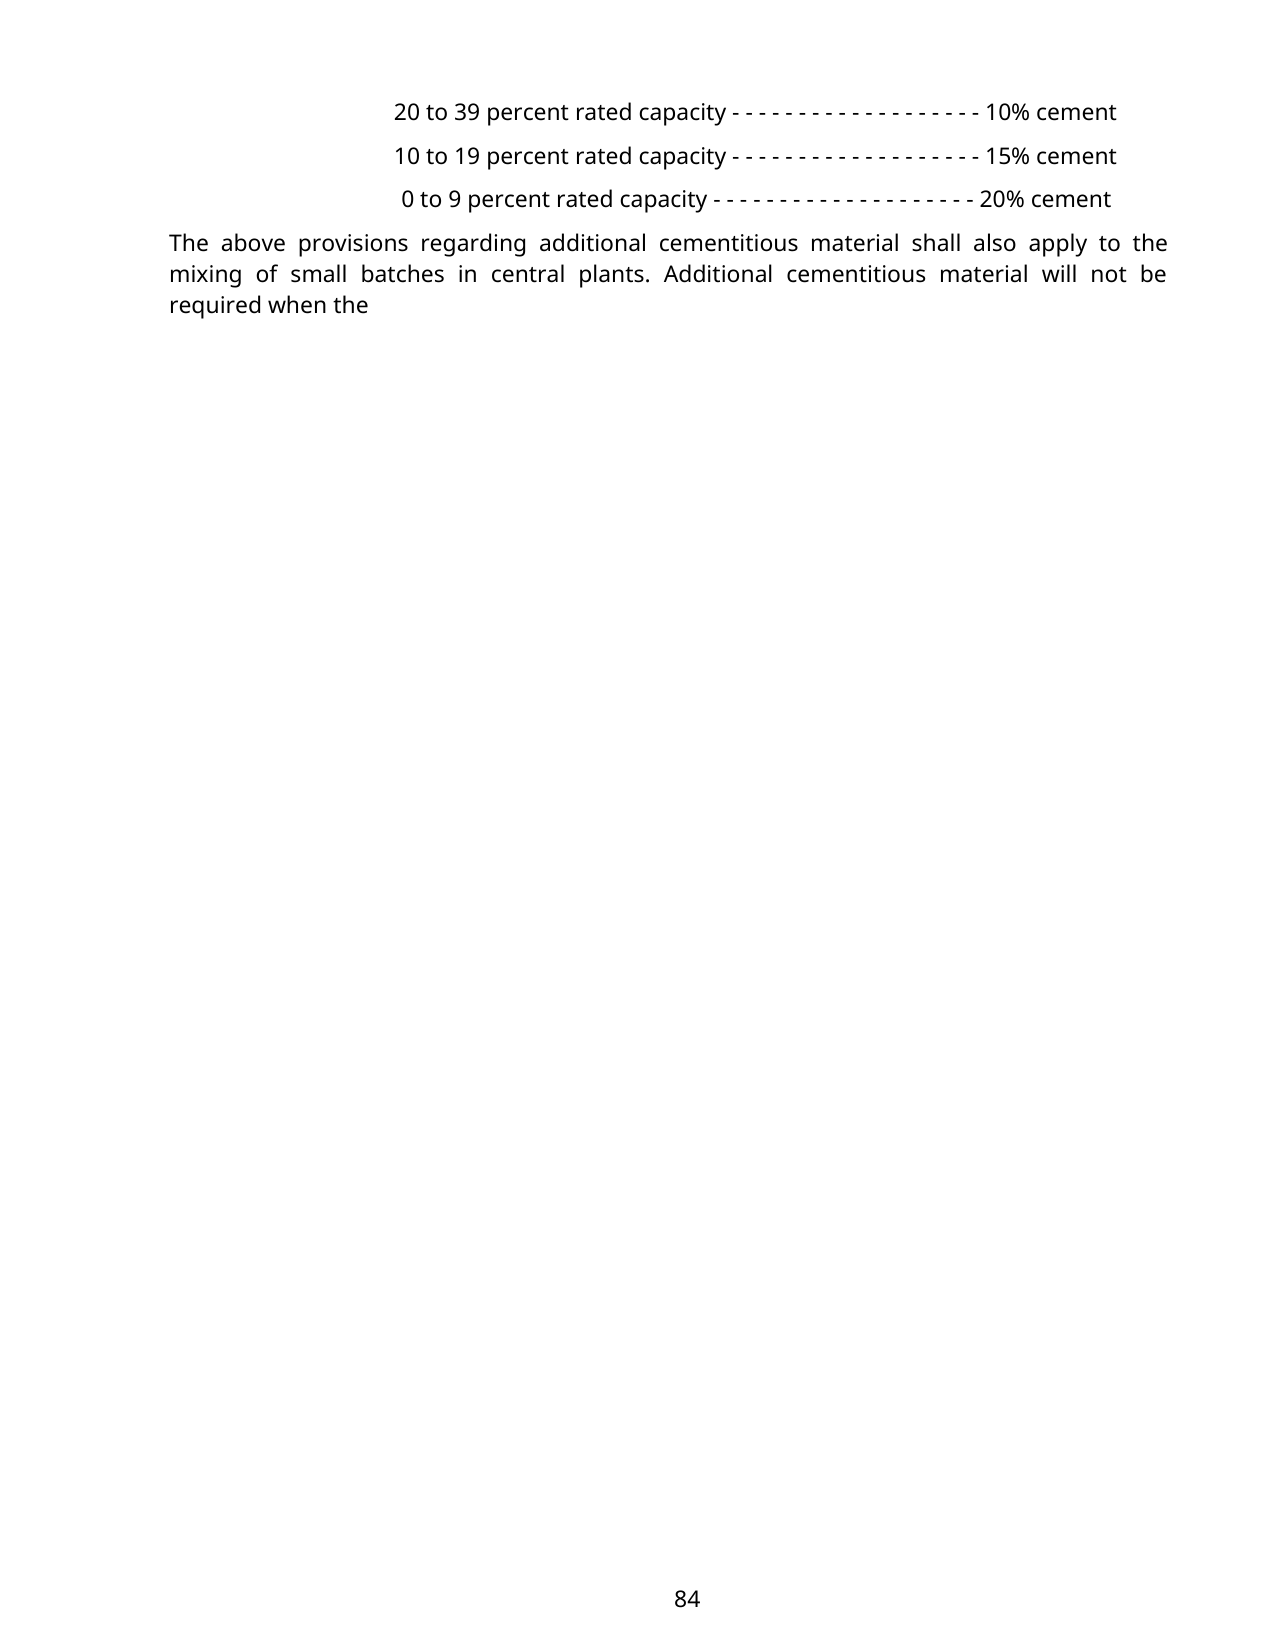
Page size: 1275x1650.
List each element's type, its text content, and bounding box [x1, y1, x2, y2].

text 20 to 39 percent rated capacity - - - - - - - - - - - - - - - - - - - 10% cement [394, 96, 1169, 127]
text The above provisions regarding additional cementitious material shall also apply to the mixing of small batches in central plants. Additional cementitious material will not be required when the [169, 227, 1169, 321]
text 10 to 19 percent rated capacity - - - - - - - - - - - - - - - - - - - 15% cement [394, 139, 1169, 171]
text 0 to 9 percent rated capacity - - - - - - - - - - - - - - - - - - - - 20% cement [401, 183, 1169, 214]
